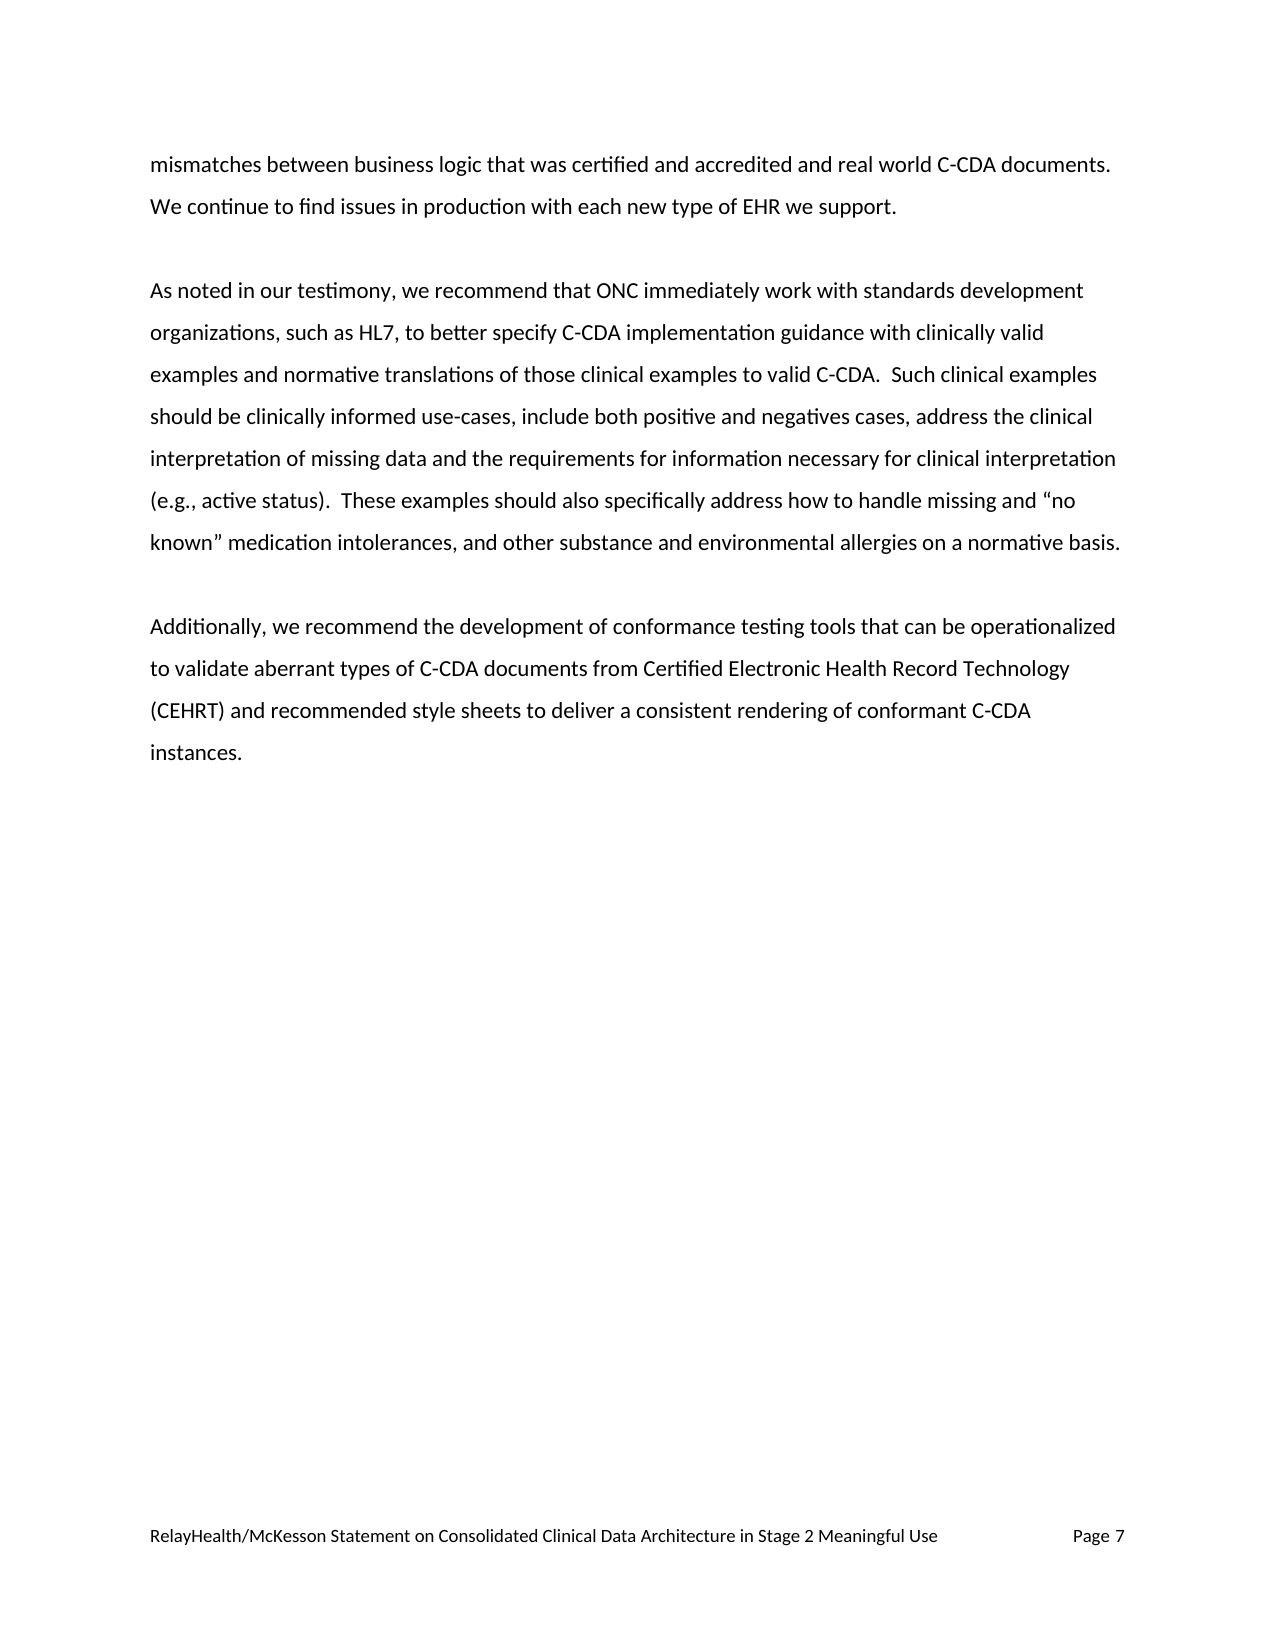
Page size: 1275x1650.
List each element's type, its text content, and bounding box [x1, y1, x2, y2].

text As noted in our testimony, we recommend that ONC immediately work with standards development organizations, such as HL7, to better specify C-CDA implementation guidance with clinically valid examples and normative translations of those clinical examples to valid C-CDA. Such clinical examples should be clinically informed use-cases, include both positive and negatives cases, address the clinical interpretation of missing data and the requirements for information necessary for clinical interpretation (e.g., active status). These examples should also specifically address how to handle missing and “no known” medication intolerances, and other substance and environmental allergies on a normative basis. [150, 276, 1125, 556]
text Additionally, we recommend the development of conformance testing tools that can be operationalized to validate aberrant types of C-CDA documents from Certified Electronic Health Record Technology (CEHRT) and recommended style sheets to deliver a consistent rendering of conformant C-CDA instances. [150, 612, 1125, 766]
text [150, 150, 1125, 220]
